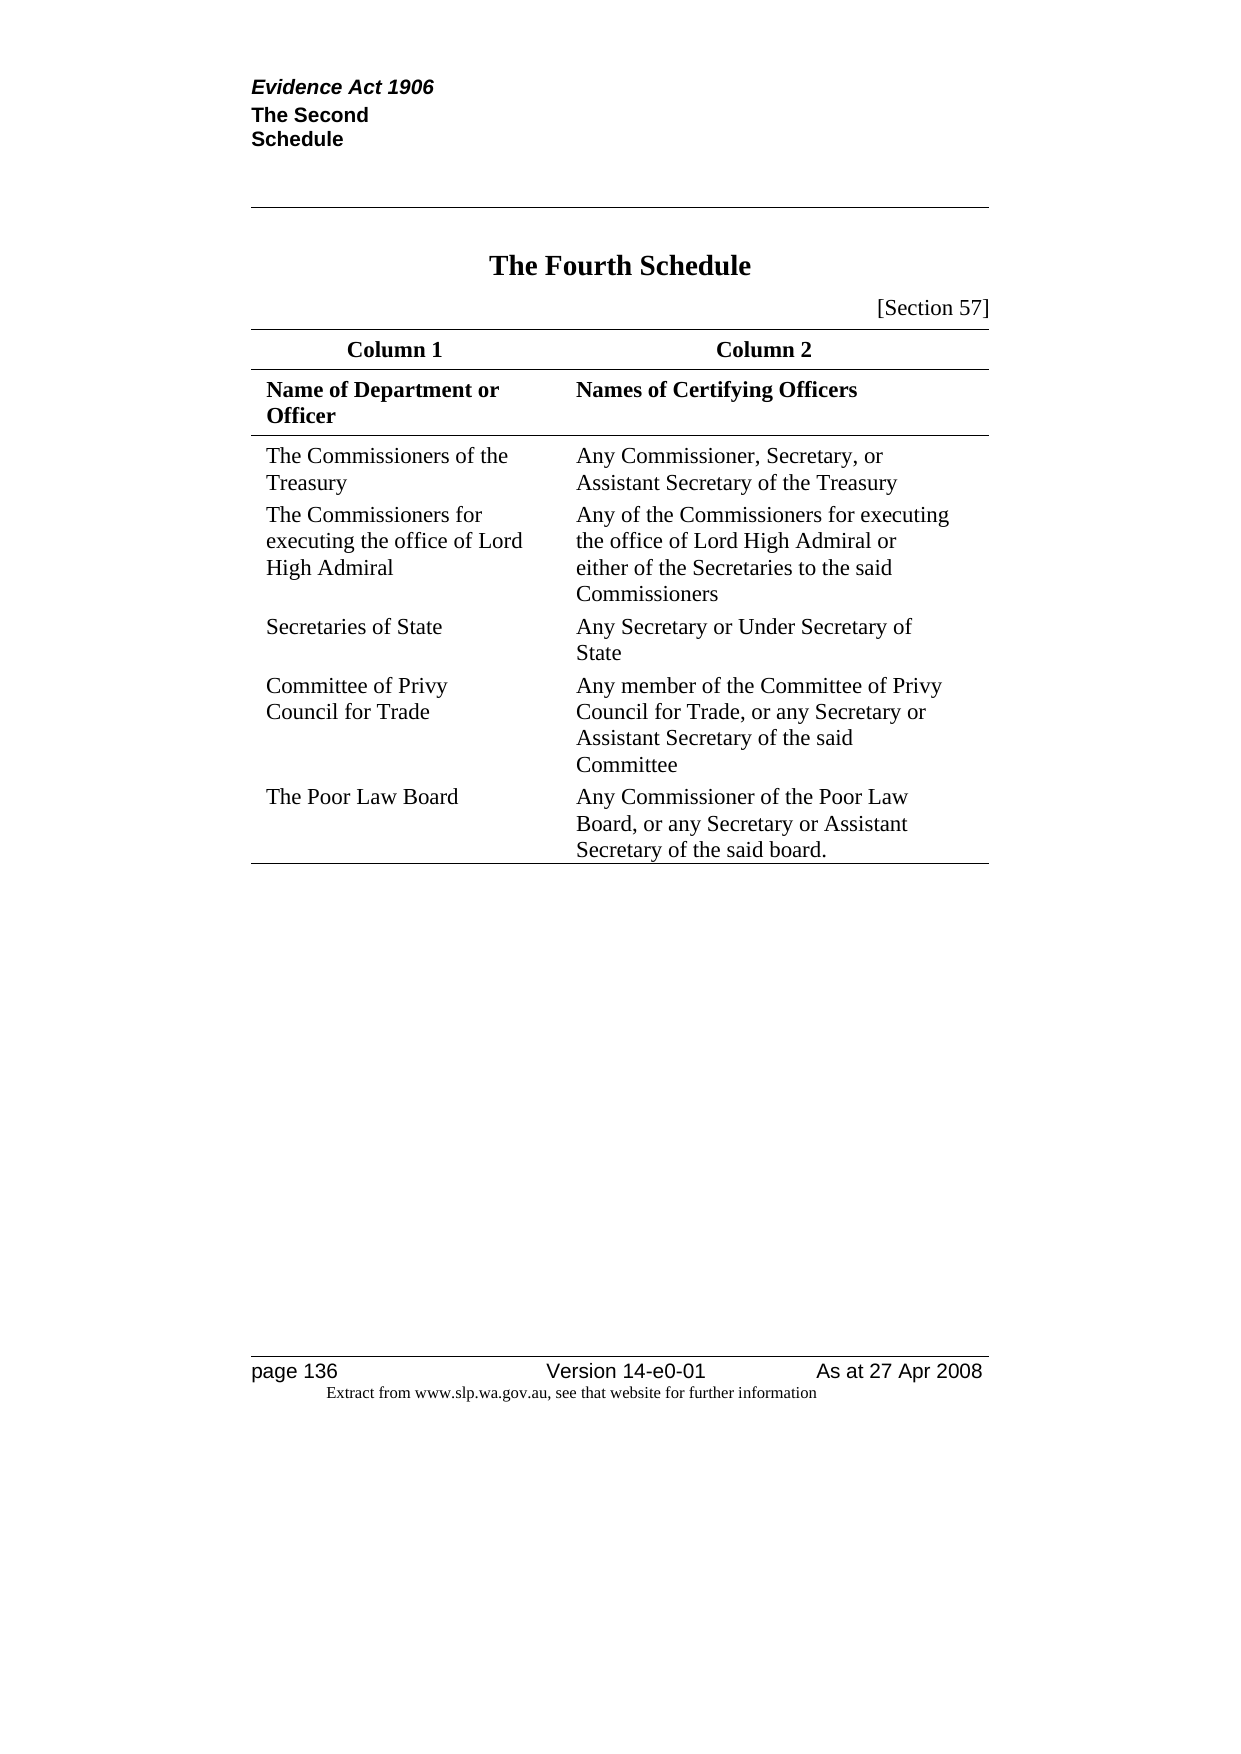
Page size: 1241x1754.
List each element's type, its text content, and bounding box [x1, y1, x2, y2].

table_cell Any of the Commissioners for executing the office of Lord High Admiral or either of the Secretaries to the said Commissioners [561, 495, 989, 607]
table_cell Any Commissioner, Secretary, or Assistant Secretary of the Treasury [561, 436, 989, 495]
table_cell Name of Department or Officer [251, 370, 561, 435]
table_cell The Commissioners of the Treasury [251, 436, 561, 495]
subtitle The Fourth Schedule [251, 248, 989, 282]
table_header Column 2 [561, 330, 989, 369]
table_cell The Poor Law Board [251, 777, 561, 862]
table_header Column 1 [251, 330, 561, 369]
text [Section 57] [251, 294, 989, 320]
table_cell Any member of the Committee of Privy Council for Trade, or any Secretary or Assistant Secretary of the said Committee [561, 666, 989, 777]
table_cell Any Commissioner of the Poor Law Board, or any Secretary or Assistant Secretary of the said board. [561, 777, 989, 862]
table_cell The Commissioners for executing the office of Lord High Admiral [251, 495, 561, 607]
table_cell Committee of Privy Council for Trade [251, 666, 561, 777]
table_cell Any Secretary or Under Secretary of State [561, 607, 989, 666]
table_cell Names of Certifying Officers [561, 370, 989, 435]
table_cell Secretaries of State [251, 607, 561, 666]
